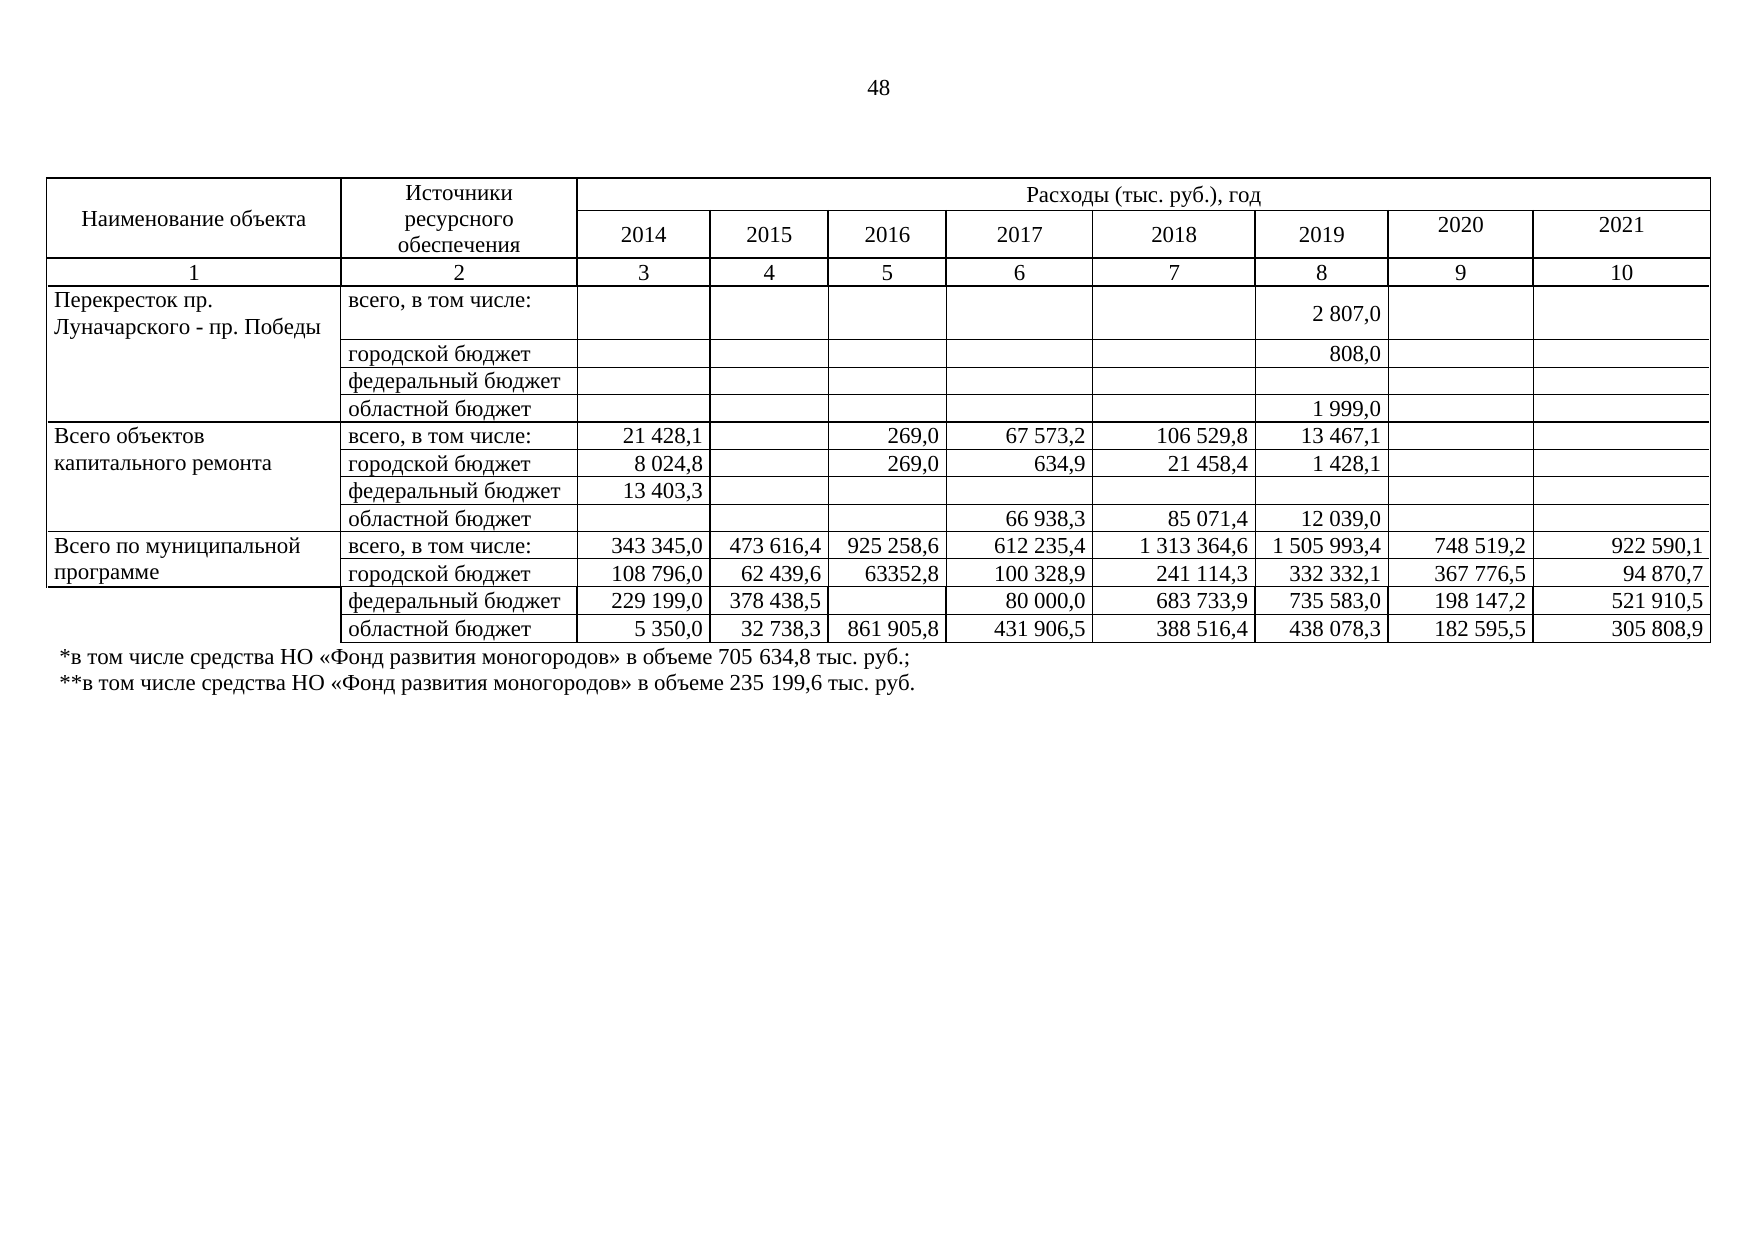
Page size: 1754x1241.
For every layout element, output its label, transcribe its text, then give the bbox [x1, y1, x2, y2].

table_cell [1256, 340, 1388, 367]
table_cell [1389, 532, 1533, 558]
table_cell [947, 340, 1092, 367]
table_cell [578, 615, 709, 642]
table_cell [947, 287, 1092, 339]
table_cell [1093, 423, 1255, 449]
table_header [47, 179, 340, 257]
text **в том числе средства НО «Фонд развития моногородов» в объеме 235 199,6 тыс. руб. [59, 669, 1698, 696]
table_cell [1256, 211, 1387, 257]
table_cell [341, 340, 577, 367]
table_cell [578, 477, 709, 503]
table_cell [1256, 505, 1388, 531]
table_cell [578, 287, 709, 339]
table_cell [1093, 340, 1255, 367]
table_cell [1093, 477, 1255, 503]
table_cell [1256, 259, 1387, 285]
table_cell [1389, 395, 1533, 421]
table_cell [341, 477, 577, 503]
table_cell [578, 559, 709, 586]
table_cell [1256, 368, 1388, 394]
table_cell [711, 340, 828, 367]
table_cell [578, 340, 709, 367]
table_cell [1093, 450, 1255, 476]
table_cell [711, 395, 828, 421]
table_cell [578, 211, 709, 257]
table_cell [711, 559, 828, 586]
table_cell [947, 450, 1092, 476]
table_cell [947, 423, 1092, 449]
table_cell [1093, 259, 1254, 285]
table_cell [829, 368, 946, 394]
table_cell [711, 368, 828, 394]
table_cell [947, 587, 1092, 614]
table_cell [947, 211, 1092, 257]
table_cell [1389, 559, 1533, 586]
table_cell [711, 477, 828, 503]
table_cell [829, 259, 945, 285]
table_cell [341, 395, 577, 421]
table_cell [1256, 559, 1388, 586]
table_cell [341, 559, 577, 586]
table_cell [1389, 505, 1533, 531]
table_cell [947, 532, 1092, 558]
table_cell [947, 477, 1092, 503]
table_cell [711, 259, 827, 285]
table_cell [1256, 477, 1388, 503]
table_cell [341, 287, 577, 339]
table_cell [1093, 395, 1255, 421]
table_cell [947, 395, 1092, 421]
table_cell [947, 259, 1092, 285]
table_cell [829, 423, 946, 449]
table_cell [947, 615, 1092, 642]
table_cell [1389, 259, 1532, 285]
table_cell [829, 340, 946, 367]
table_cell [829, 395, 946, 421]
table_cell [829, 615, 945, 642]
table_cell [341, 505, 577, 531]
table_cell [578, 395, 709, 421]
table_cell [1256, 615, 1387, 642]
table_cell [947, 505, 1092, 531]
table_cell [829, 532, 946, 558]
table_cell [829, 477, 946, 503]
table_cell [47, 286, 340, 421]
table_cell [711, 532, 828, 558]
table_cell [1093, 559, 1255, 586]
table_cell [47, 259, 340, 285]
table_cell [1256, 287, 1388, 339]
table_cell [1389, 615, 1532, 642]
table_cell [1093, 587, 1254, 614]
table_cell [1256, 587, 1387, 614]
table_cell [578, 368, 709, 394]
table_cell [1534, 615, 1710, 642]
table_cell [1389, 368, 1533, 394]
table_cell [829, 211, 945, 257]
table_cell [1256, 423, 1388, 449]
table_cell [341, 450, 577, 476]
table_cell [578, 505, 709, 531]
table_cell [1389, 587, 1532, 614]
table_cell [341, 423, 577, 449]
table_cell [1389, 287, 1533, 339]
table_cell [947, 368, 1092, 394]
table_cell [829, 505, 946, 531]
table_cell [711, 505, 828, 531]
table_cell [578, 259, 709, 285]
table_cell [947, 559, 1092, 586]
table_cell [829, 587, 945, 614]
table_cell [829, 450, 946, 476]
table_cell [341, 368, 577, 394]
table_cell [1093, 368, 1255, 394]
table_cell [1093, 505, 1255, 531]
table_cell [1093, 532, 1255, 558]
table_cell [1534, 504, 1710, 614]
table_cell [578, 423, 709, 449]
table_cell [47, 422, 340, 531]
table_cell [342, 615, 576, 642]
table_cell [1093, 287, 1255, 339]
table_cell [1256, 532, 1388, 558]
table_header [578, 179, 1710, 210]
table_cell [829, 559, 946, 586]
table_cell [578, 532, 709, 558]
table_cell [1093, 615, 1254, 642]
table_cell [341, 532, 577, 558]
text *в том числе средства НО «Фонд развития моногородов» в объеме 705 634,8 тыс. руб.; [59, 643, 1698, 669]
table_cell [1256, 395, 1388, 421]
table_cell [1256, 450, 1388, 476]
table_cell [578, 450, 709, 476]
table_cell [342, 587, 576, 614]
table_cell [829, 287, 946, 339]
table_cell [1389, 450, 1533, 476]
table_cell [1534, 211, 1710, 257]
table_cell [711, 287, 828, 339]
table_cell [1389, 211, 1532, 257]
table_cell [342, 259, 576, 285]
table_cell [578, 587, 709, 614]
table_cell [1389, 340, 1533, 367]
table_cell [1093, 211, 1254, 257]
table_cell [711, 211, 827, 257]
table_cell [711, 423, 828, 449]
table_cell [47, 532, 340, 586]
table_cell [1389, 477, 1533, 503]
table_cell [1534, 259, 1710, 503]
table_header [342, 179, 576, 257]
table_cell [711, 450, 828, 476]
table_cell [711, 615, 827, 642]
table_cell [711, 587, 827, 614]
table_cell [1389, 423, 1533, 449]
